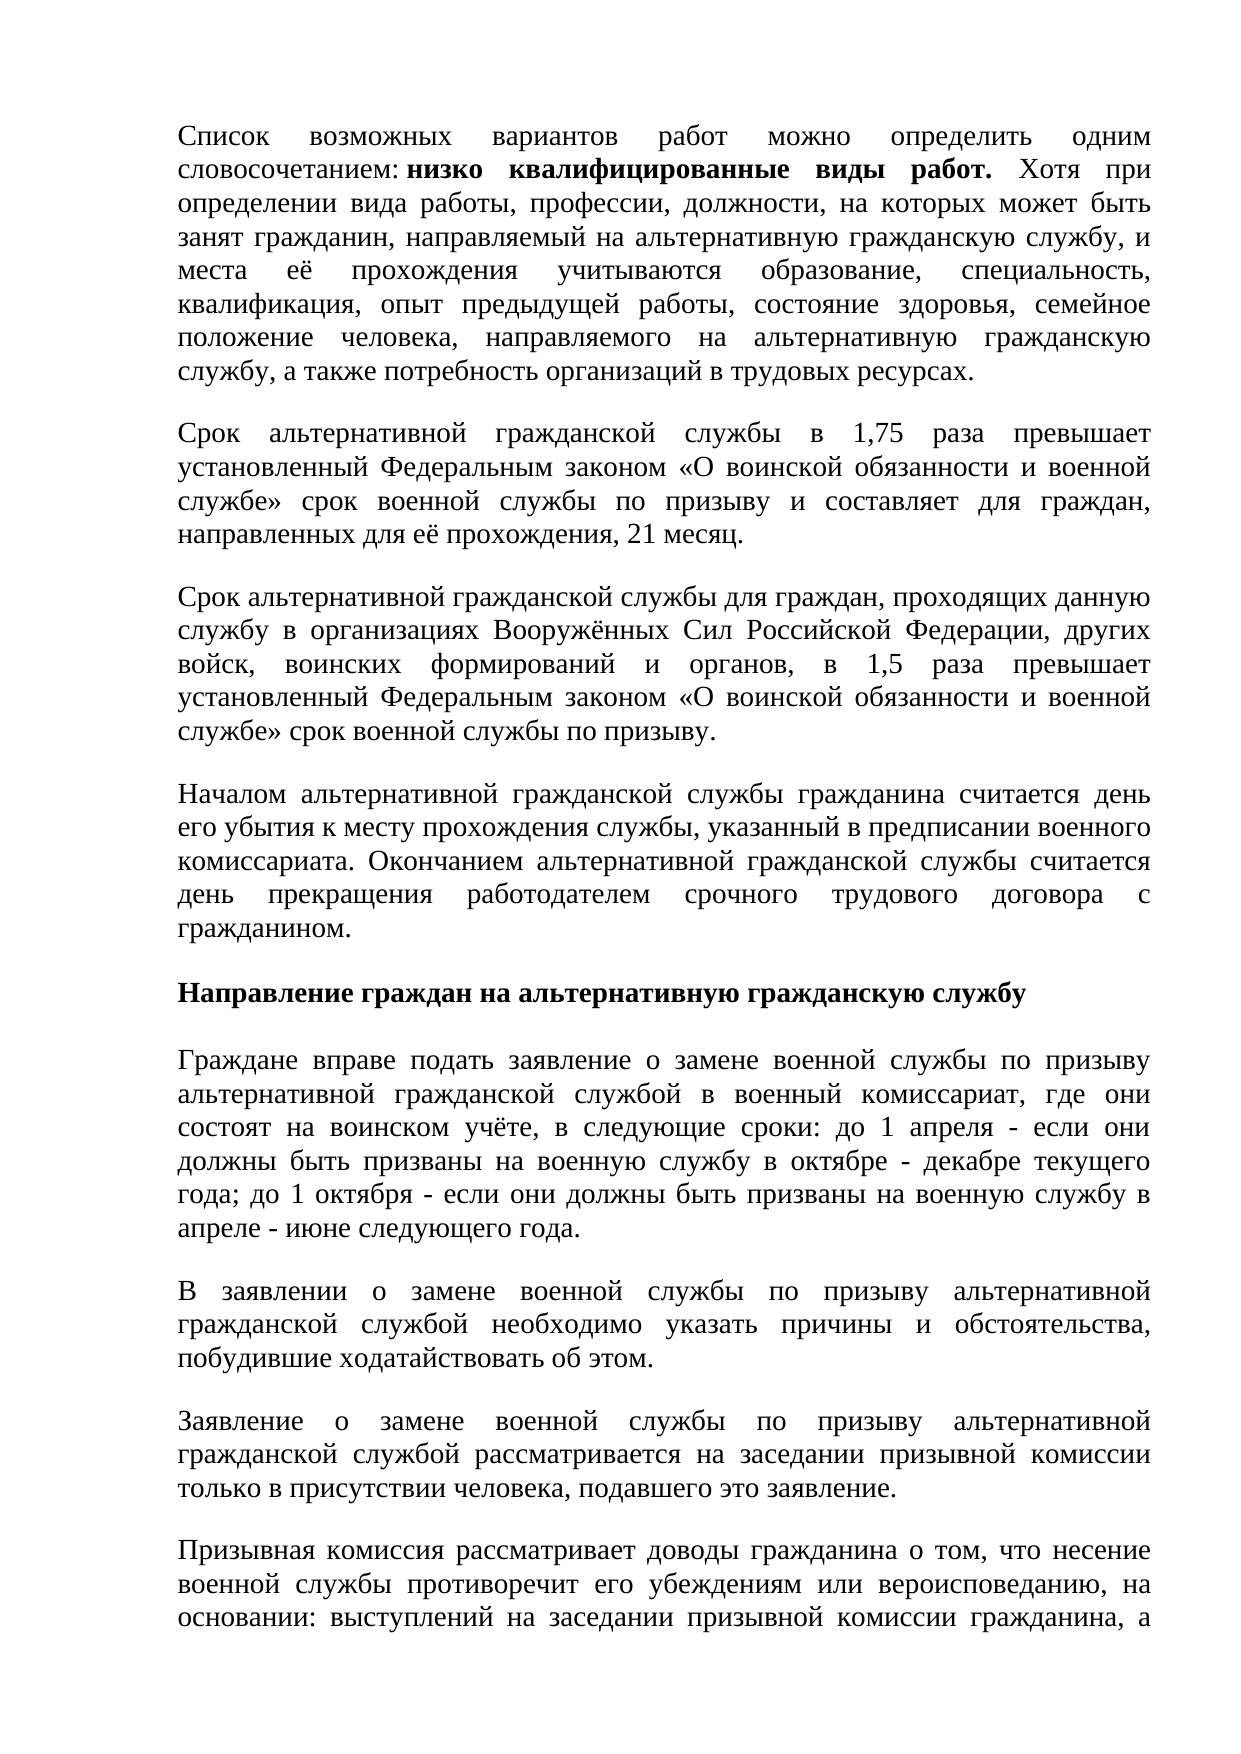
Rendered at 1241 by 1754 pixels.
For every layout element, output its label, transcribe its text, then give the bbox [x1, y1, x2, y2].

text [177, 118, 1152, 386]
text Срок альтернативной гражданской службы в 1,75 раза превышает установленный Федеральным законом «О воинской обязанности и военной службе» срок военной службы по призыву и составляет для граждан, направленных для её прохождения, 21 месяц. [177, 416, 1152, 550]
subtitle Направление граждан на альтернативную гражданскую службу [177, 975, 1152, 1008]
text Срок альтернативной гражданской службы для граждан, проходящих данную службу в организациях Вооружённых Сил Российской Федерации, других войск, воинских формирований и органов, в 1,5 раза превышает установленный Федеральным законом «О воинской обязанности и военной службе» срок военной службы по призыву. [177, 579, 1152, 747]
text В заявлении о замене военной службы по призыву альтернативной гражданской службой необходимо указать причины и обстоятельства, побудившие ходатайствовать об этом. [177, 1273, 1152, 1373]
text Заявление о замене военной службы по призыву альтернативной гражданской службой рассматривается на заседании призывной комиссии только в присутствии человека, подавшего это заявление. [177, 1403, 1152, 1503]
text Граждане вправе подать заявление о замене военной службы по призыву альтернативной гражданской службой в военный комиссариат, где они состоят на воинском учёте, в следующие сроки: до 1 апреля - если они должны быть призваны на военную службу в октябре - декабре текущего года; до 1 октября - если они должны быть призваны на военную службу в апреле - июне следующего года. [177, 1042, 1152, 1244]
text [177, 1532, 1152, 1633]
text Началом альтернативной гражданской службы гражданина считается день его убытия к месту прохождения службы, указанный в предписании военного комиссариата. Окончанием альтернативной гражданской службы считается день прекращения работодателем срочного трудового договора с гражданином. [177, 776, 1152, 943]
